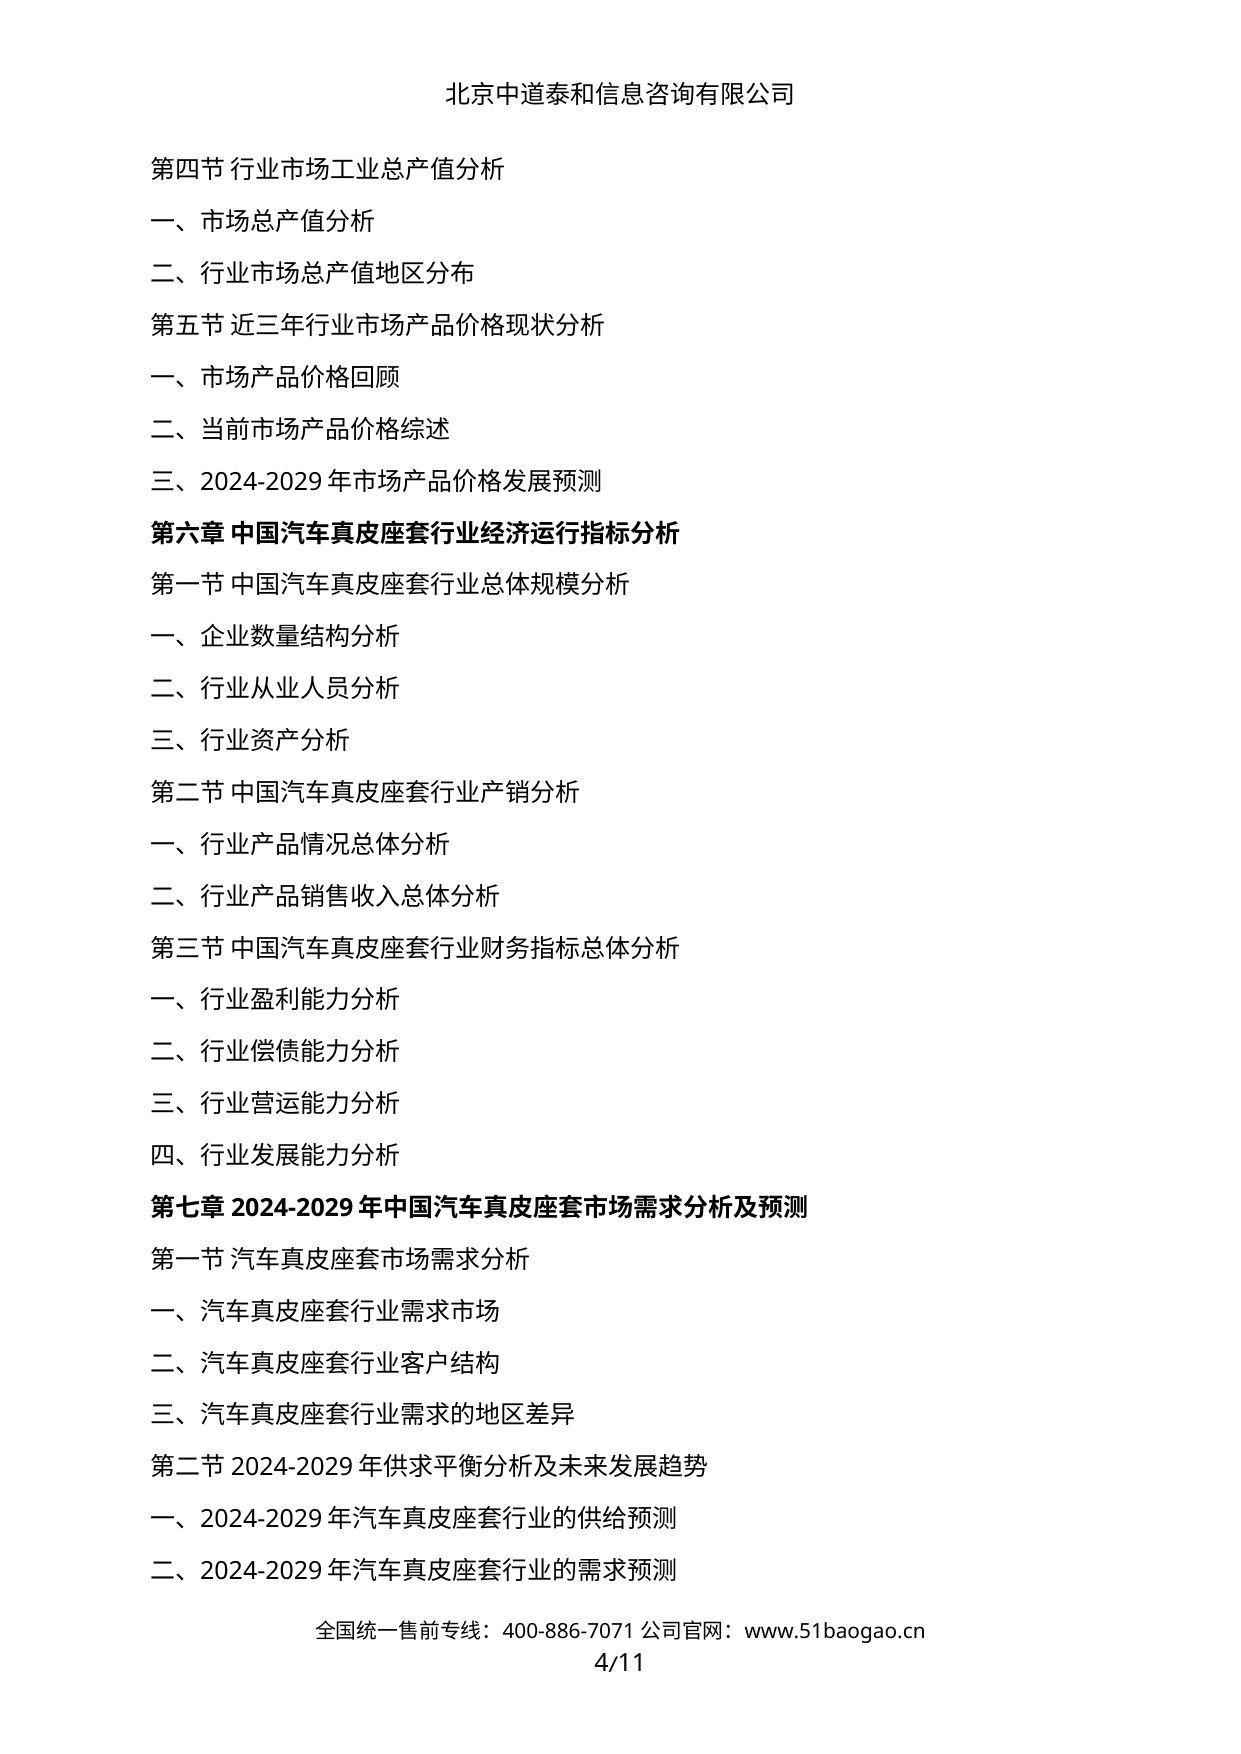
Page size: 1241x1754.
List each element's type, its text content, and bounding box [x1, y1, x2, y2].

text 二、汽车真皮座套行业客户结构 [150, 1343, 1090, 1379]
text 第六章 中国汽车真皮座套行业经济运行指标分析 [150, 513, 1090, 549]
text 一、企业数量结构分析 [150, 617, 1090, 653]
text 第二节 2024-2029年供求平衡分析及未来发展趋势 [150, 1447, 1090, 1483]
text 二、2024-2029年汽车真皮座套行业的需求预测 [150, 1551, 1090, 1587]
text 一、2024-2029年汽车真皮座套行业的供给预测 [150, 1499, 1090, 1535]
text 三、汽车真皮座套行业需求的地区差异 [150, 1395, 1090, 1431]
text 一、行业产品情况总体分析 [150, 824, 1090, 861]
text 第三节 中国汽车真皮座套行业财务指标总体分析 [150, 928, 1090, 964]
text 二、行业市场总产值地区分布 [150, 254, 1090, 290]
text 第二节 中国汽车真皮座套行业产销分析 [150, 772, 1090, 809]
text 第一节 中国汽车真皮座套行业总体规模分析 [150, 565, 1090, 601]
text 第五节 近三年行业市场产品价格现状分析 [150, 306, 1090, 342]
text 二、行业产品销售收入总体分析 [150, 876, 1090, 912]
text 第七章 2024-2029年中国汽车真皮座套市场需求分析及预测 [150, 1187, 1090, 1224]
text 二、当前市场产品价格综述 [150, 409, 1090, 446]
text 二、行业从业人员分析 [150, 669, 1090, 705]
text 一、汽车真皮座套行业需求市场 [150, 1291, 1090, 1327]
text 一、市场总产值分析 [150, 202, 1090, 238]
text 三、行业资产分析 [150, 721, 1090, 757]
text 一、市场产品价格回顾 [150, 357, 1090, 394]
text 三、行业营运能力分析 [150, 1084, 1090, 1120]
text 第一节 汽车真皮座套市场需求分析 [150, 1239, 1090, 1276]
text 二、行业偿债能力分析 [150, 1032, 1090, 1068]
text 第四节 行业市场工业总产值分析 [150, 150, 1090, 186]
text 四、行业发展能力分析 [150, 1136, 1090, 1172]
text 一、行业盈利能力分析 [150, 980, 1090, 1016]
text 三、2024-2029年市场产品价格发展预测 [150, 461, 1090, 497]
